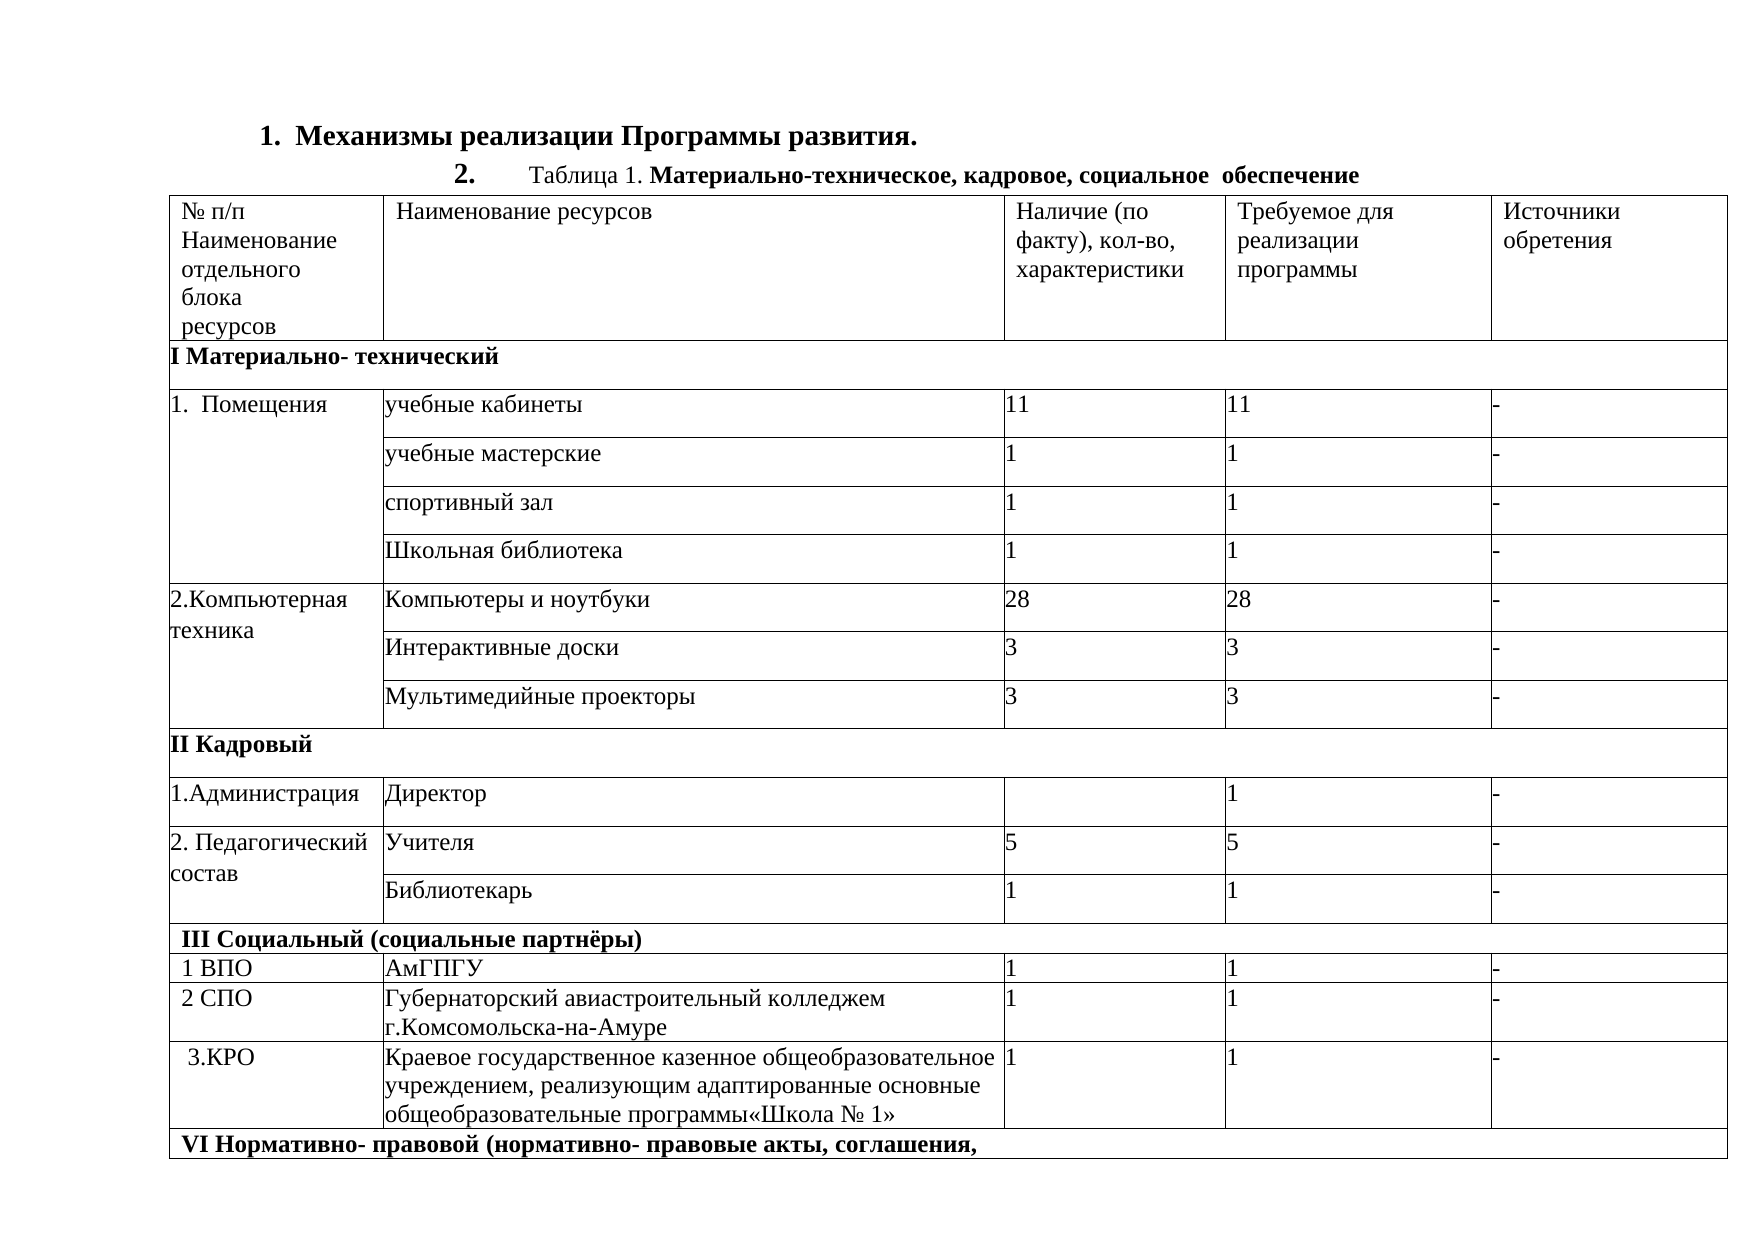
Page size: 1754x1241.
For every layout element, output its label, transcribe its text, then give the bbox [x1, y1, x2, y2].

table_cell - [1492, 390, 1727, 437]
table_cell - [1492, 438, 1727, 486]
table_cell 5 [1005, 827, 1225, 874]
table_cell - [1492, 827, 1727, 874]
table_cell Мультимедийные проекторы [384, 681, 1004, 728]
table_header Требуемое для реализации программы [1226, 196, 1491, 340]
table_cell 3 [1005, 632, 1225, 680]
table_cell [1005, 778, 1225, 826]
table_cell учебные мастерские [384, 438, 1004, 486]
table_cell - [1492, 778, 1727, 826]
list Таблица 1. Материально-техническое, кадровое, социальное обеспечение [148, 157, 1665, 190]
table_cell Учителя [384, 827, 1004, 874]
table_cell учебные кабинеты [384, 390, 1004, 437]
table_cell 1 [1226, 983, 1491, 1041]
table_cell 1 [1005, 487, 1225, 534]
table_cell Школьная библиотека [384, 535, 1004, 583]
table_cell - [1492, 875, 1727, 923]
table_cell 2. Педагогический состав [170, 827, 383, 923]
table_cell 2 СПО [170, 983, 383, 1041]
table_cell Компьютеры и ноутбуки [384, 584, 1004, 631]
table_cell 1 [1005, 438, 1225, 486]
table_cell - [1492, 681, 1727, 728]
table_cell 1 [1226, 535, 1491, 583]
table_cell 1. Помещения [170, 390, 383, 583]
table_cell 1 [1226, 954, 1491, 982]
table_cell - [1492, 584, 1727, 631]
table_cell 2.Компьютерная техника [170, 584, 383, 728]
table_header Наличие (по факту), кол-во, характеристики [1005, 196, 1225, 340]
table_cell 1 [1226, 1042, 1491, 1128]
table_cell 3 [1005, 681, 1225, 728]
table_cell 1 ВПО [170, 954, 383, 982]
table_cell 11 [1226, 390, 1491, 437]
table_cell Губернаторский авиастроительный колледжем г.Комсомольска-на-Амуре [384, 983, 1004, 1041]
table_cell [170, 1129, 1727, 1158]
table_cell I Материально- технический [170, 341, 1727, 388]
table_cell 1 [1005, 983, 1225, 1041]
table_cell II Кадровый [170, 729, 1727, 777]
list Механизмы реализации Программы развития. [148, 118, 1665, 152]
table_cell АмГПГУ [384, 954, 1004, 982]
table_cell 3 [1226, 632, 1491, 680]
table_cell 1 [1226, 875, 1491, 923]
table_cell 1 [1226, 487, 1491, 534]
table_cell 1 [1005, 875, 1225, 923]
table_cell - [1492, 983, 1727, 1041]
table_cell - [1492, 954, 1727, 982]
table_cell спортивный зал [384, 487, 1004, 534]
table_cell 3 [1226, 681, 1491, 728]
table_cell 1.Администрация [170, 778, 383, 826]
table_cell 1 [1005, 535, 1225, 583]
table_cell 11 [1005, 390, 1225, 437]
table_cell 28 [1005, 584, 1225, 631]
table_cell 1 [1226, 778, 1491, 826]
table_cell - [1492, 1042, 1727, 1128]
table_cell Библиотекарь [384, 875, 1004, 923]
table_cell III Социальный (социальные партнёры) [170, 924, 1727, 952]
table_cell 1 [1005, 954, 1225, 982]
table_cell - [1492, 487, 1727, 534]
table_cell Интерактивные доски [384, 632, 1004, 680]
table_cell 1 [1005, 1042, 1225, 1128]
table_cell Краевое государственное казенное общеобразовательное учреждением, реализующим адаптированные основные общеобразовательные программы«Школа № 1» [384, 1042, 1004, 1128]
table_header Наименование ресурсов [384, 196, 1004, 340]
table_cell 5 [1226, 827, 1491, 874]
table_cell Директор [384, 778, 1004, 826]
table_cell - [1492, 632, 1727, 680]
table_cell 1 [1226, 438, 1491, 486]
table_cell - [1492, 535, 1727, 583]
table_cell 3.КРО [170, 1042, 383, 1128]
table_header № п/п Наименование отдельного блока ресурсов [170, 196, 383, 340]
table_header Источники обретения [1492, 196, 1727, 340]
table_cell 28 [1226, 584, 1491, 631]
